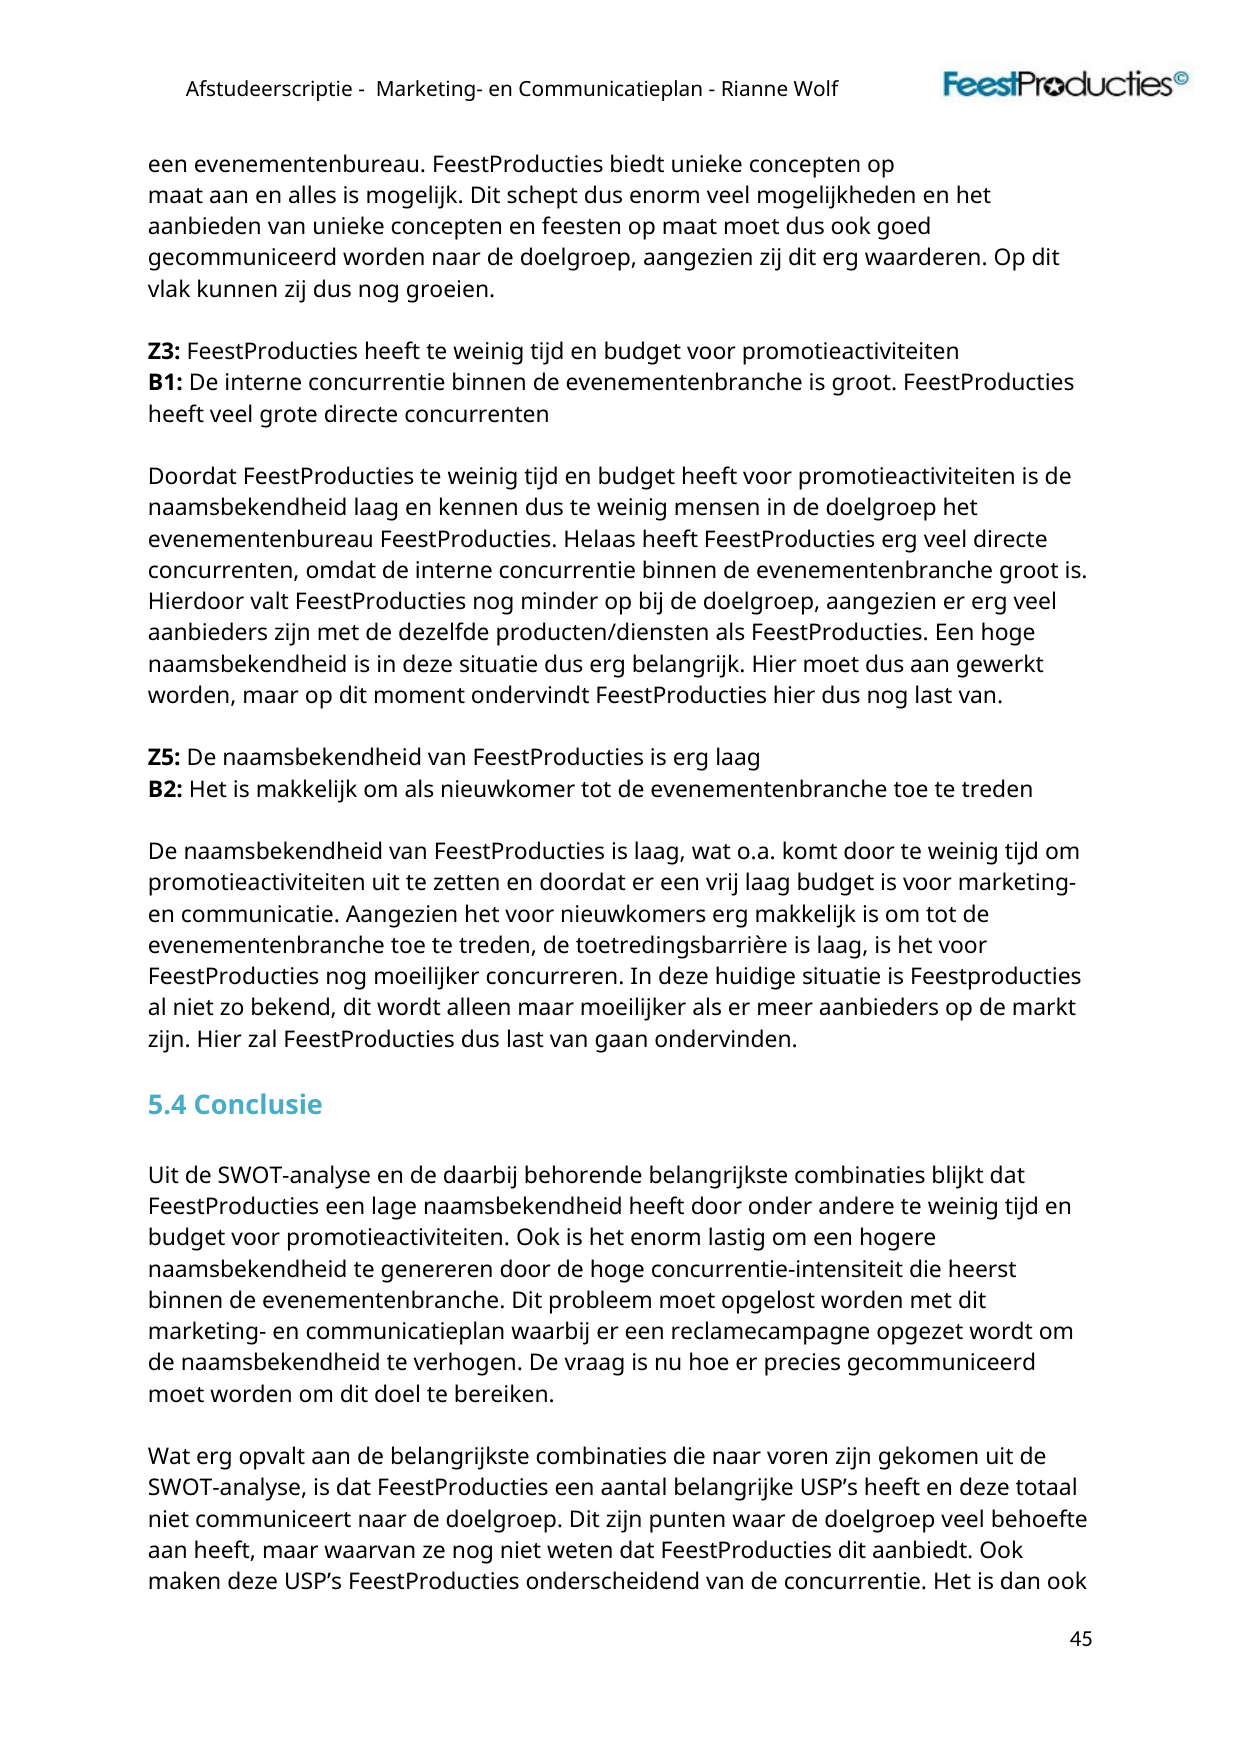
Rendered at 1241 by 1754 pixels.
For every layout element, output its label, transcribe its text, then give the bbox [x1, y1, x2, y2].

text De naamsbekendheid van FeestProducties is laag, wat o.a. komt door te weinig tijd om promotieactiviteiten uit te zetten en doordat er een vrij laag budget is voor marketing- en communicatie. Aangezien het voor nieuwkomers erg makkelijk is om tot de evenementenbranche toe te treden, de toetredingsbarrière is laag, is het voor FeestProducties nog moeilijker concurreren. In deze huidige situatie is Feestproducties al niet zo bekend, dit wordt alleen maar moeilijker als er meer aanbieders op de markt zijn. Hier zal FeestProducties dus last van gaan ondervinden. 5.4 Conclusie Uit de SWOT-analyse en de daarbij behorende belangrijkste combinaties blijkt dat FeestProducties een lage naamsbekendheid heeft door onder andere te weinig tijd en budget voor promotieactiviteiten. Ook is het enorm lastig om een hogere naamsbekendheid te genereren door de hoge concurrentie-intensiteit die heerst binnen de evenementenbranche. Dit probleem moet opgelost worden met dit marketing- en communicatieplan waarbij er een reclamecampagne opgezet wordt om de naamsbekendheid te verhogen. De vraag is nu hoe er precies gecommuniceerd moet worden om dit doel te bereiken. [148, 835, 1093, 1409]
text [148, 1440, 1093, 1596]
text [148, 148, 1093, 304]
text Z3: FeestProducties heeft te weinig tijd en budget voor promotieactiviteiten B1: De interne concurrentie binnen de evenementenbranche is groot. FeestProducties heeft veel grote directe concurrenten [148, 335, 1093, 429]
text Doordat FeestProducties te weinig tijd en budget heeft voor promotieactiviteiten is de naamsbekendheid laag en kennen dus te weinig mensen in de doelgroep het evenementenbureau FeestProducties. Helaas heeft FeestProducties erg veel directe concurrenten, omdat de interne concurrentie binnen de evenementenbranche groot is. Hierdoor valt FeestProducties nog minder op bij de doelgroep, aangezien er erg veel aanbieders zijn met de dezelfde producten/diensten als FeestProducties. Een hoge naamsbekendheid is in deze situatie dus erg belangrijk. Hier moet dus aan gewerkt worden, maar op dit moment ondervindt FeestProducties hier dus nog last van. [148, 460, 1093, 710]
picture [939, 0, 1194, 169]
text B2: Het is makkelijk om als nieuwkomer tot de evenementenbranche toe te treden [148, 773, 1093, 804]
text Z5: De naamsbekendheid van FeestProducties is erg laag [148, 741, 1093, 773]
